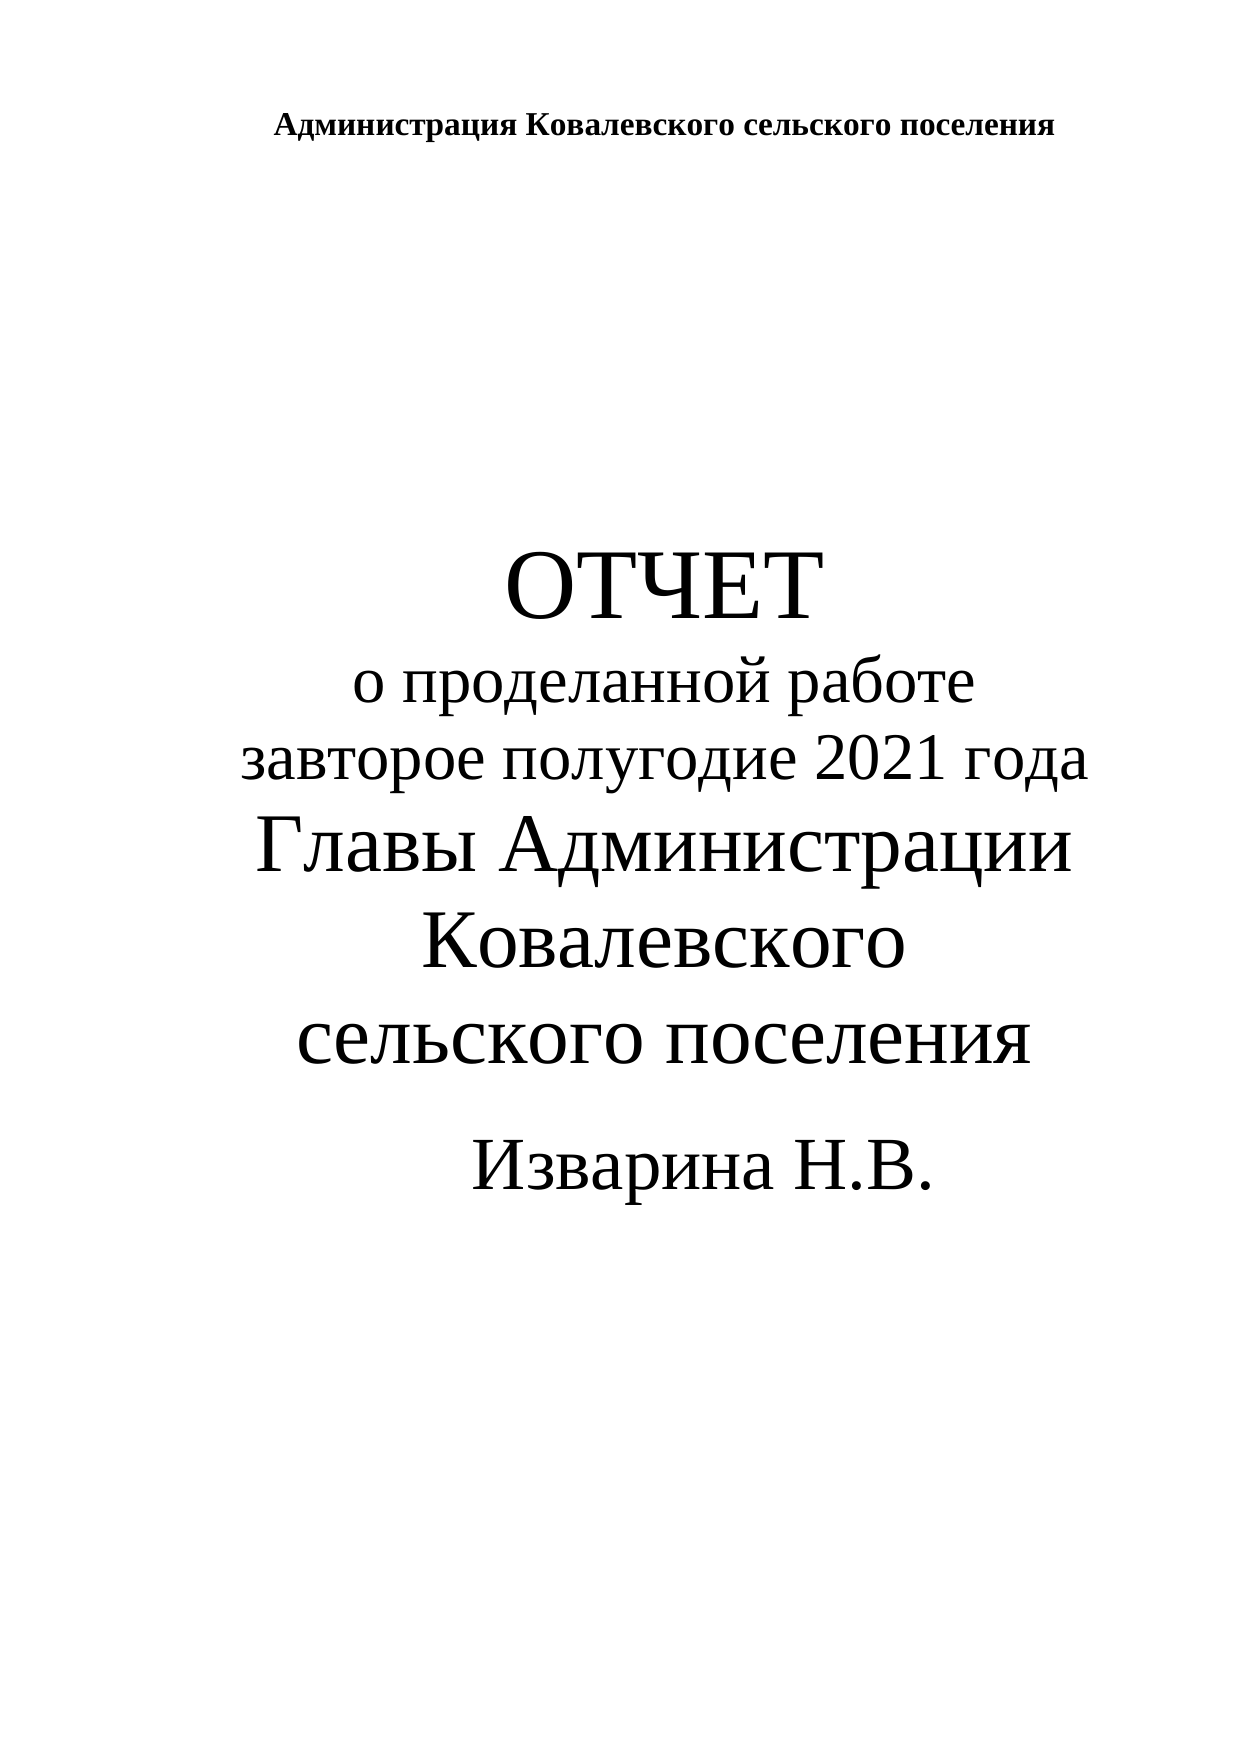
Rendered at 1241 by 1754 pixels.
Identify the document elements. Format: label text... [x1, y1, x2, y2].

text Администрация Ковалевского сельского поселения [177, 104, 1152, 142]
text Главы Администрации Ковалевского [177, 794, 1152, 985]
text Изварина Н.В. [177, 1119, 1152, 1206]
text завторое полугодие 2021 года [177, 717, 1152, 794]
text ОТЧЕТ [177, 525, 1152, 640]
text о проделанной работе [177, 640, 1152, 717]
text сельского поселения [177, 985, 1152, 1081]
